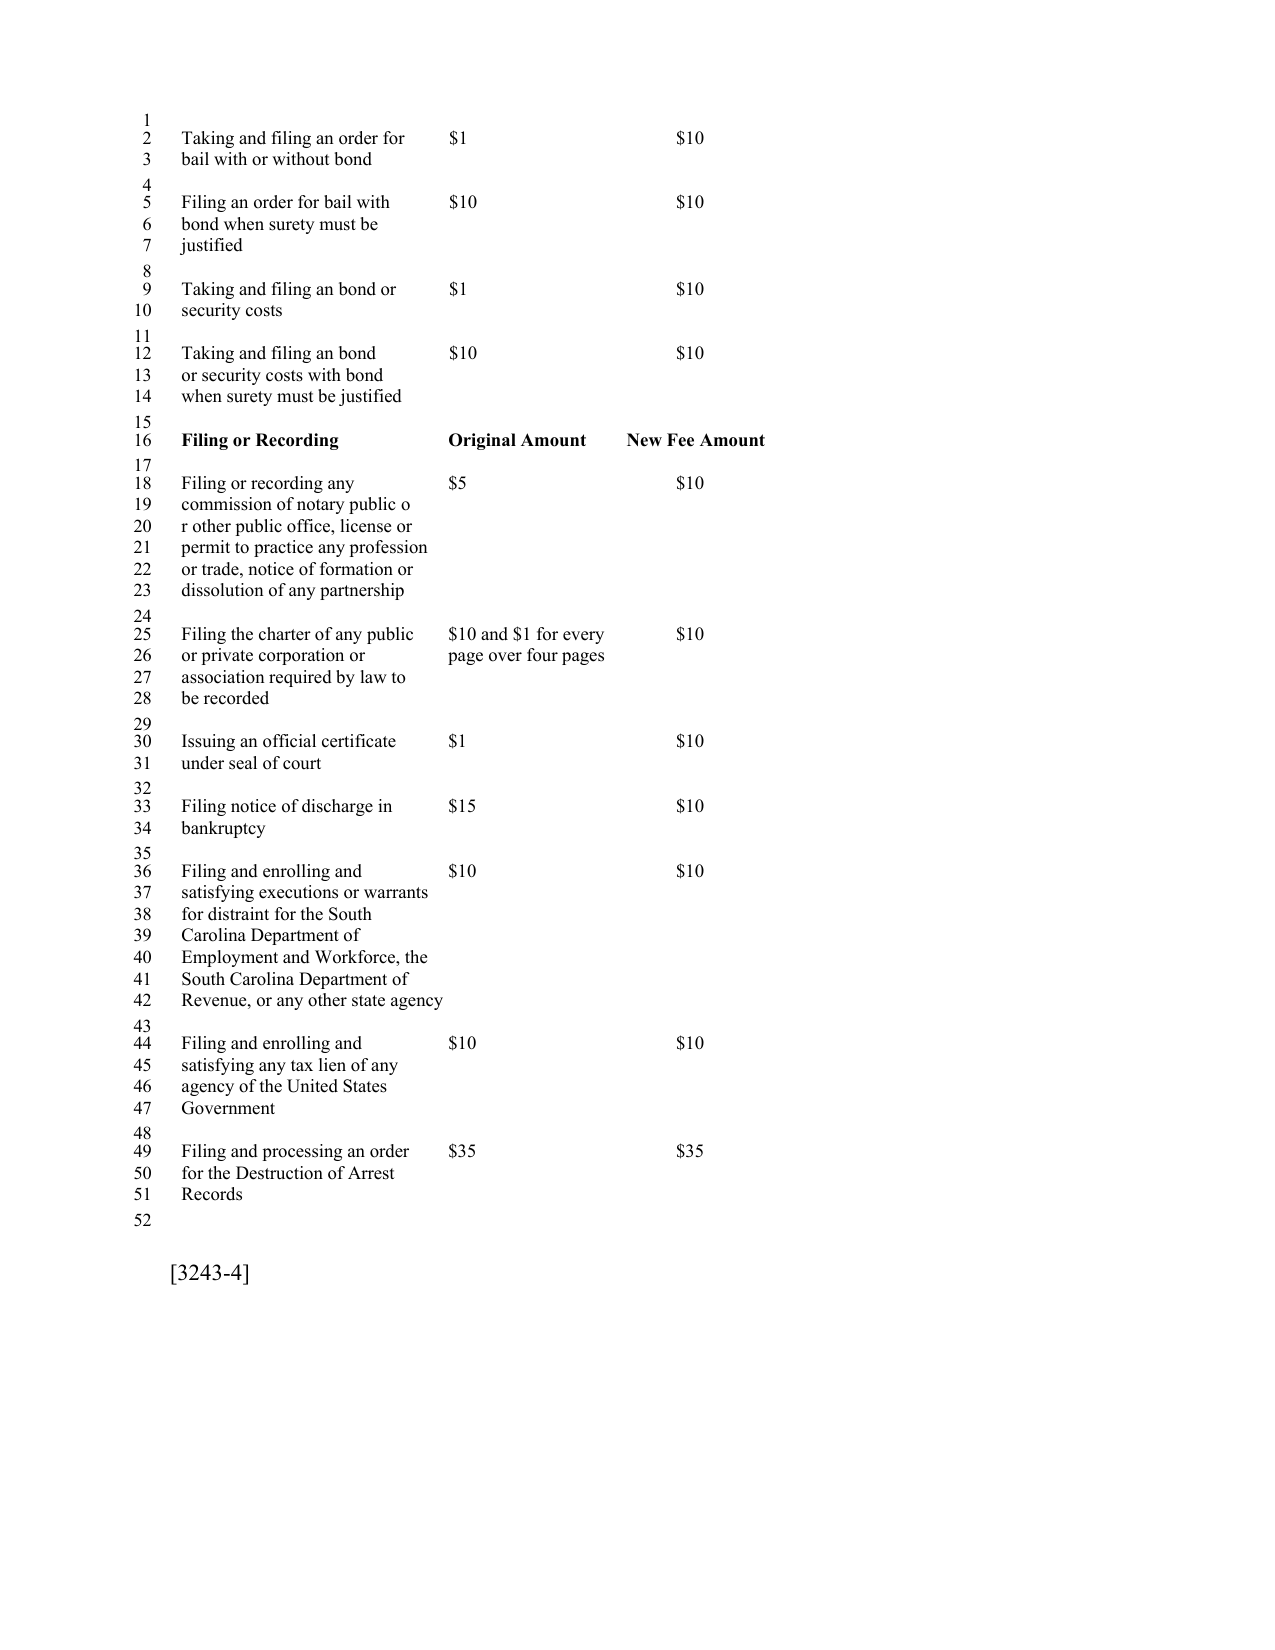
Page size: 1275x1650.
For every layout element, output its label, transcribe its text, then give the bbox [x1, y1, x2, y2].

text South Carolina Department of [181, 967, 787, 989]
text bond when surety must be [181, 213, 787, 234]
text when surety must be justified [181, 385, 787, 407]
text r other public office, license or [181, 515, 787, 536]
text under seal of court [181, 752, 787, 773]
text Employment and Workforce, the [181, 946, 787, 967]
text commission of notary public o [181, 493, 787, 515]
text satisfying executions or warrants [181, 881, 787, 903]
text Taking and filing an bond or $1 $10 [181, 277, 787, 299]
text justified [181, 234, 787, 256]
text Records [181, 1183, 787, 1205]
text bail with or without bond [181, 148, 787, 170]
text association required by law to [181, 666, 787, 687]
text Filing and enrolling and $10 $10 [181, 1032, 787, 1054]
text Filing the charter of any public $10 and $1 for every $10 [181, 622, 787, 644]
text Filing notice of discharge in $15 $10 [181, 795, 787, 817]
text Filing and processing an order $35 $35 [181, 1140, 787, 1162]
text Filing and enrolling and $10 $10 [181, 860, 787, 881]
text for distraint for the South [181, 903, 787, 924]
text Filing or recording any $5 $10 [181, 472, 787, 493]
text security costs [181, 299, 787, 321]
text dissolution of any partnership [181, 579, 787, 601]
text Government [181, 1097, 787, 1118]
text Carolina Department of [181, 924, 787, 946]
text or security costs with bond [181, 364, 787, 385]
text or trade, notice of formation or [181, 558, 787, 579]
text permit to practice any profession [181, 536, 787, 558]
text Taking and filing an order for $1 $10 [181, 127, 787, 148]
text bankruptcy [181, 817, 787, 838]
text satisfying any tax lien of any [181, 1054, 787, 1075]
text Revenue, or any other state agency [181, 989, 787, 1011]
text Filing an order for bail with $10 $10 [181, 191, 787, 213]
text be recorded [181, 687, 787, 709]
text Filing or Recording Original Amount New Fee Amount [181, 428, 787, 450]
text for the Destruction of Arrest [181, 1162, 787, 1183]
text or private corporation or page over four pages [181, 644, 787, 666]
text Taking and filing an bond $10 $10 [181, 342, 787, 364]
text Issuing an official certificate $1 $10 [181, 730, 787, 752]
text agency of the United States [181, 1075, 787, 1097]
